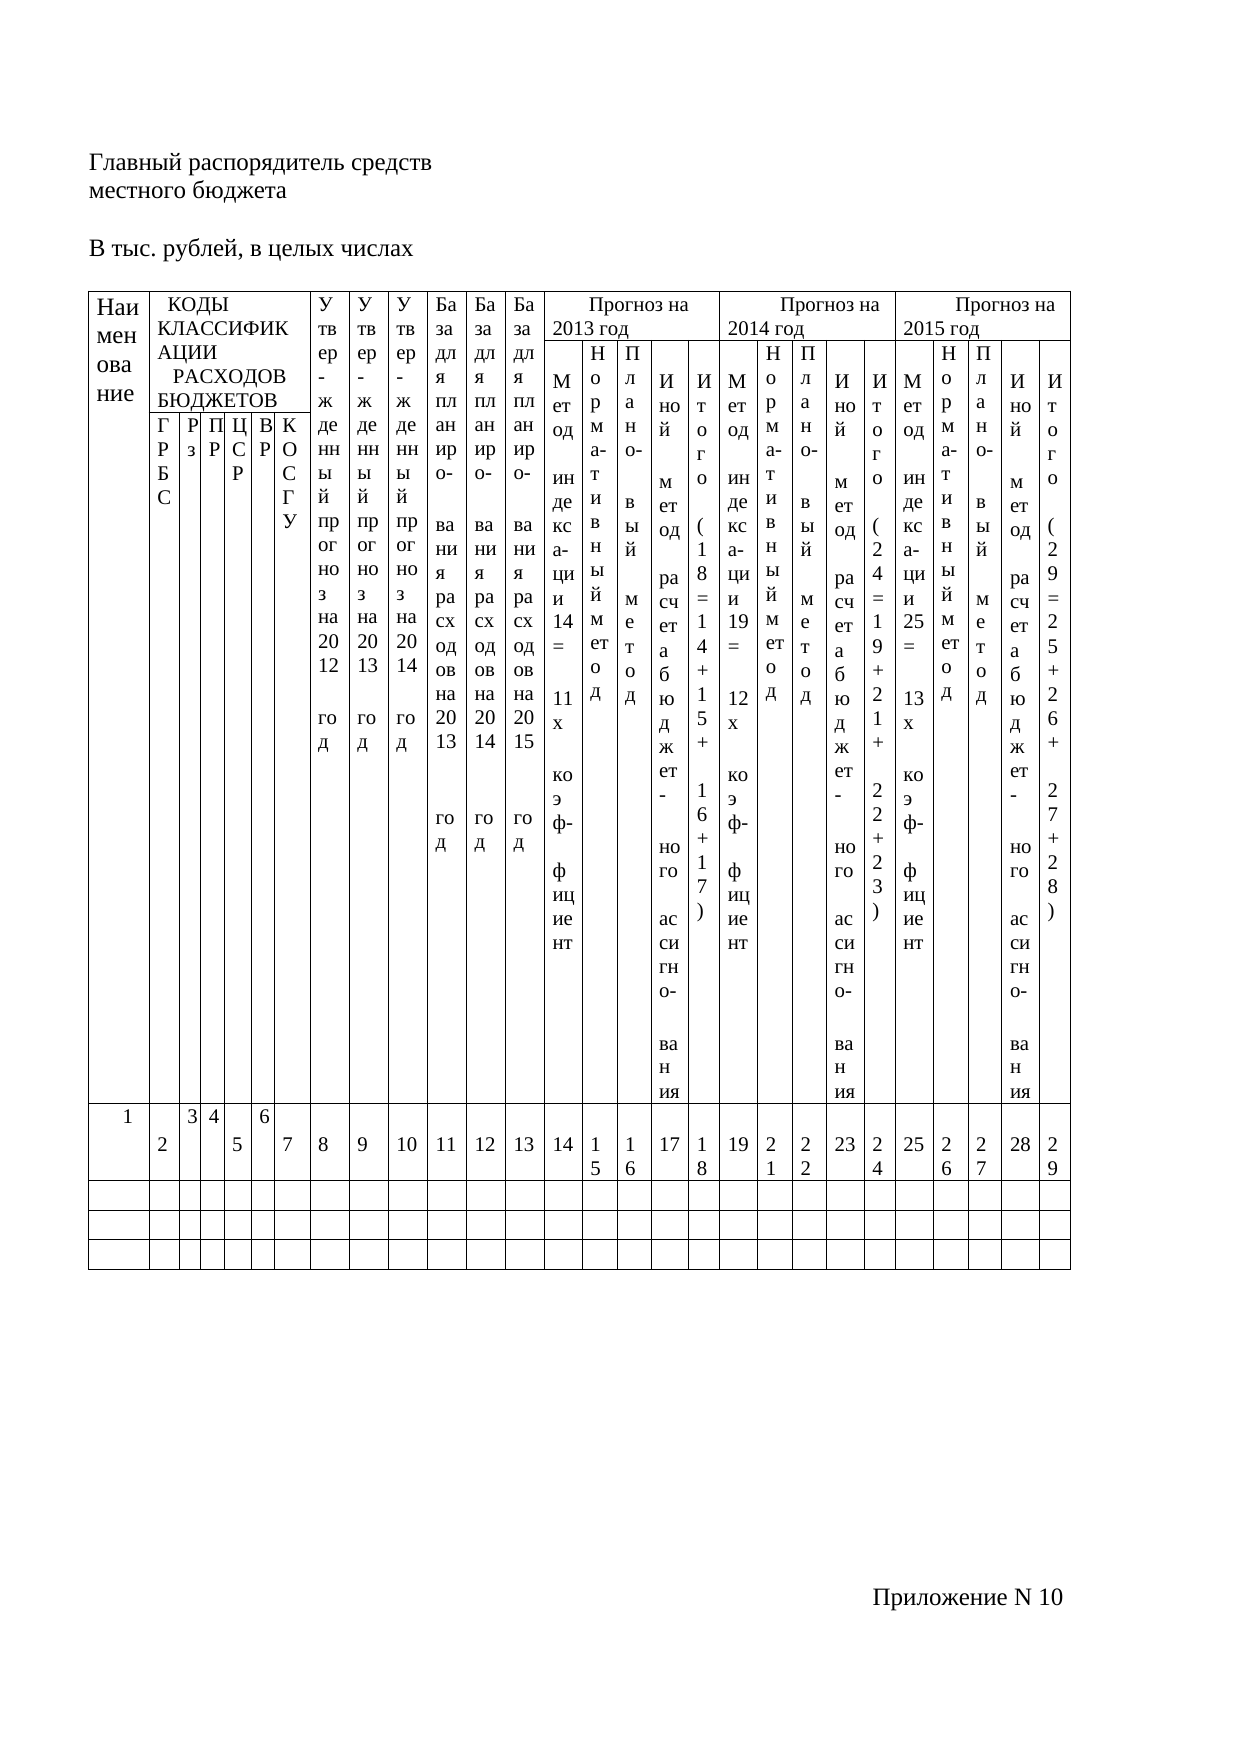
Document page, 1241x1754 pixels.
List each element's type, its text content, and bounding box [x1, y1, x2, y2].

table_cell [180, 1181, 200, 1209]
table_cell 23 [827, 1104, 864, 1180]
table_cell 22 [793, 1104, 826, 1180]
table_cell [275, 1240, 310, 1269]
table_cell [252, 1181, 274, 1209]
table_cell [150, 1240, 179, 1269]
table_header База для планиро- вания расходов на 2014 год [467, 292, 505, 1103]
table_cell [720, 1181, 757, 1209]
table_cell 29 [1040, 1104, 1070, 1180]
table_cell [428, 1211, 466, 1239]
table_header Утвер- жденный прогноз на 2013 год [350, 292, 388, 1103]
table_cell [969, 1240, 1001, 1269]
table_cell [506, 1211, 544, 1239]
table_cell [583, 1181, 617, 1209]
table_cell [1040, 1211, 1070, 1239]
table_cell [201, 1240, 224, 1269]
table_header Утвер- жденный прогноз на 2014 год [389, 292, 427, 1103]
table_cell [793, 1211, 826, 1239]
table_cell [896, 1240, 933, 1269]
table_cell [652, 1181, 688, 1209]
table_cell [389, 1240, 427, 1269]
table_cell [793, 1240, 826, 1269]
table_cell [180, 1211, 200, 1239]
table_cell Норма- тивный метод [583, 341, 617, 1103]
table_cell [793, 1181, 826, 1209]
table_cell Метод индекса- ции 14 = 11 x коэф- фициент [545, 341, 582, 1103]
table_header База для планиро- вания расходов на 2015 год [506, 292, 544, 1103]
text В тыс. рублей, в целых числах [88, 233, 1063, 262]
table_cell 14 [545, 1104, 582, 1180]
table_cell [1002, 1240, 1039, 1269]
table_header Прогноз на 2013 год [545, 292, 719, 340]
table_cell 26 [934, 1104, 968, 1180]
table_cell [618, 1181, 651, 1209]
table_cell [827, 1211, 864, 1239]
table_cell [225, 1240, 251, 1269]
table_cell Плано- вый метод [793, 341, 826, 1103]
table_cell [969, 1211, 1001, 1239]
table_cell Итого (29 = 25 + 26 + 27 + 28) [1040, 341, 1070, 1103]
table_cell [225, 1181, 251, 1209]
table_cell 2 [150, 1104, 179, 1180]
table_cell [252, 1211, 274, 1239]
table_cell [350, 1181, 388, 1209]
table_cell [350, 1211, 388, 1239]
text Приложение N 10 [88, 1582, 1063, 1611]
table_cell [428, 1181, 466, 1209]
table_cell [827, 1181, 864, 1209]
table_cell Иной метод расчета бюджет- ного ассигно- вания [827, 341, 864, 1103]
table_cell [506, 1240, 544, 1269]
table_cell [1040, 1181, 1070, 1209]
table_cell [275, 1211, 310, 1239]
table_cell [934, 1240, 968, 1269]
table_cell КОСГУ [275, 413, 310, 1103]
table_cell ЦСР [225, 413, 251, 1103]
table_cell [689, 1240, 719, 1269]
table_cell [689, 1211, 719, 1239]
table_cell 7 [275, 1104, 310, 1180]
table_cell [583, 1211, 617, 1239]
table_cell [350, 1240, 388, 1269]
text местного бюджета [88, 176, 1063, 204]
table_cell [389, 1211, 427, 1239]
table_cell 21 [758, 1104, 792, 1180]
table_cell Метод индекса- ции 19 = 12 x коэф- фициент [720, 341, 757, 1103]
table_cell [201, 1181, 224, 1209]
table_cell 15 [583, 1104, 617, 1180]
table_header Прогноз на 2015 год [896, 292, 1070, 340]
table_cell Плано- вый метод [969, 341, 1001, 1103]
table_header Утвер- жденный прогноз на 2012 год [311, 292, 349, 1103]
table_cell Метод индекса- ции 25 = 13 x коэф- фициент [896, 341, 933, 1103]
table_cell 3 [180, 1104, 200, 1180]
table_cell 11 [428, 1104, 466, 1180]
table_cell Норма- тивный метод [934, 341, 968, 1103]
table_cell Иной метод расчета бюджет- ного ассигно- вания [652, 341, 688, 1103]
table_cell [89, 1211, 149, 1239]
table_cell [225, 1211, 251, 1239]
table_cell 6 [252, 1104, 274, 1180]
table_cell 12 [467, 1104, 505, 1180]
table_cell [467, 1181, 505, 1209]
table_cell [934, 1181, 968, 1209]
table_cell [1040, 1240, 1070, 1269]
table_cell [150, 1211, 179, 1239]
table_cell [252, 1240, 274, 1269]
table_cell Рз [180, 413, 200, 1103]
table_cell 13 [506, 1104, 544, 1180]
table_header Прогноз на 2014 год [720, 292, 895, 340]
table_cell [89, 1181, 149, 1209]
table_header КОДЫ КЛАССИФИКАЦИИ РАСХОДОВ БЮДЖЕТОВ [150, 292, 310, 412]
table_cell 16 [618, 1104, 651, 1180]
table_cell [720, 1240, 757, 1269]
table_cell [545, 1181, 582, 1209]
table_cell [758, 1181, 792, 1209]
table_cell Норма- тивный метод [758, 341, 792, 1103]
table_cell [545, 1240, 582, 1269]
table_cell [545, 1211, 582, 1239]
table_cell [720, 1211, 757, 1239]
table_cell 10 [389, 1104, 427, 1180]
table_cell 17 [652, 1104, 688, 1180]
table_cell [150, 1181, 179, 1209]
table_cell [275, 1181, 310, 1209]
table_cell [865, 1211, 895, 1239]
table_cell [311, 1181, 349, 1209]
table_cell Итого (18 = 14 + 15 + 16 + 17) [689, 341, 719, 1103]
table_header База для планиро- вания расходов на 2013 год [428, 292, 466, 1103]
text Главный распорядитель средств [88, 147, 1063, 176]
table_cell [1002, 1211, 1039, 1239]
table_cell 28 [1002, 1104, 1039, 1180]
table_cell [896, 1181, 933, 1209]
table_cell [652, 1240, 688, 1269]
table_cell 25 [896, 1104, 933, 1180]
table_cell ПР [201, 413, 224, 1103]
table_cell [758, 1211, 792, 1239]
table_cell [618, 1240, 651, 1269]
table_cell 9 [350, 1104, 388, 1180]
table_cell [865, 1181, 895, 1209]
table_cell Иной метод расчета бюджет- ного ассигно- вания [1002, 341, 1039, 1103]
table_cell [1002, 1181, 1039, 1209]
table_cell [758, 1240, 792, 1269]
table_cell [389, 1181, 427, 1209]
table_cell 8 [311, 1104, 349, 1180]
table_cell 19 [720, 1104, 757, 1180]
table_cell 4 [201, 1104, 224, 1180]
table_cell [311, 1240, 349, 1269]
table_cell [428, 1240, 466, 1269]
table_header Наименование [89, 292, 149, 1103]
table_cell [467, 1240, 505, 1269]
table_cell [506, 1181, 544, 1209]
table_cell 1 [89, 1104, 149, 1180]
table_cell [689, 1181, 719, 1209]
table_cell [865, 1240, 895, 1269]
table_cell 24 [865, 1104, 895, 1180]
table_cell [583, 1240, 617, 1269]
table_cell [969, 1181, 1001, 1209]
table_cell ВР [252, 413, 274, 1103]
table_cell [89, 1240, 149, 1269]
table_cell [467, 1211, 505, 1239]
table_cell [652, 1211, 688, 1239]
table_cell [827, 1240, 864, 1269]
table_cell Плано- вый метод [618, 341, 651, 1103]
table_cell [618, 1211, 651, 1239]
table_cell [896, 1211, 933, 1239]
table_cell [934, 1211, 968, 1239]
table_cell Итого (24 = 19 + 21 + 22 + 23) [865, 341, 895, 1103]
table_cell 5 [225, 1104, 251, 1180]
table_cell ГРБС [150, 413, 179, 1103]
table_cell 27 [969, 1104, 1001, 1180]
table_cell [311, 1211, 349, 1239]
table_cell [180, 1240, 200, 1269]
table_cell 18 [689, 1104, 719, 1180]
table_cell [201, 1211, 224, 1239]
